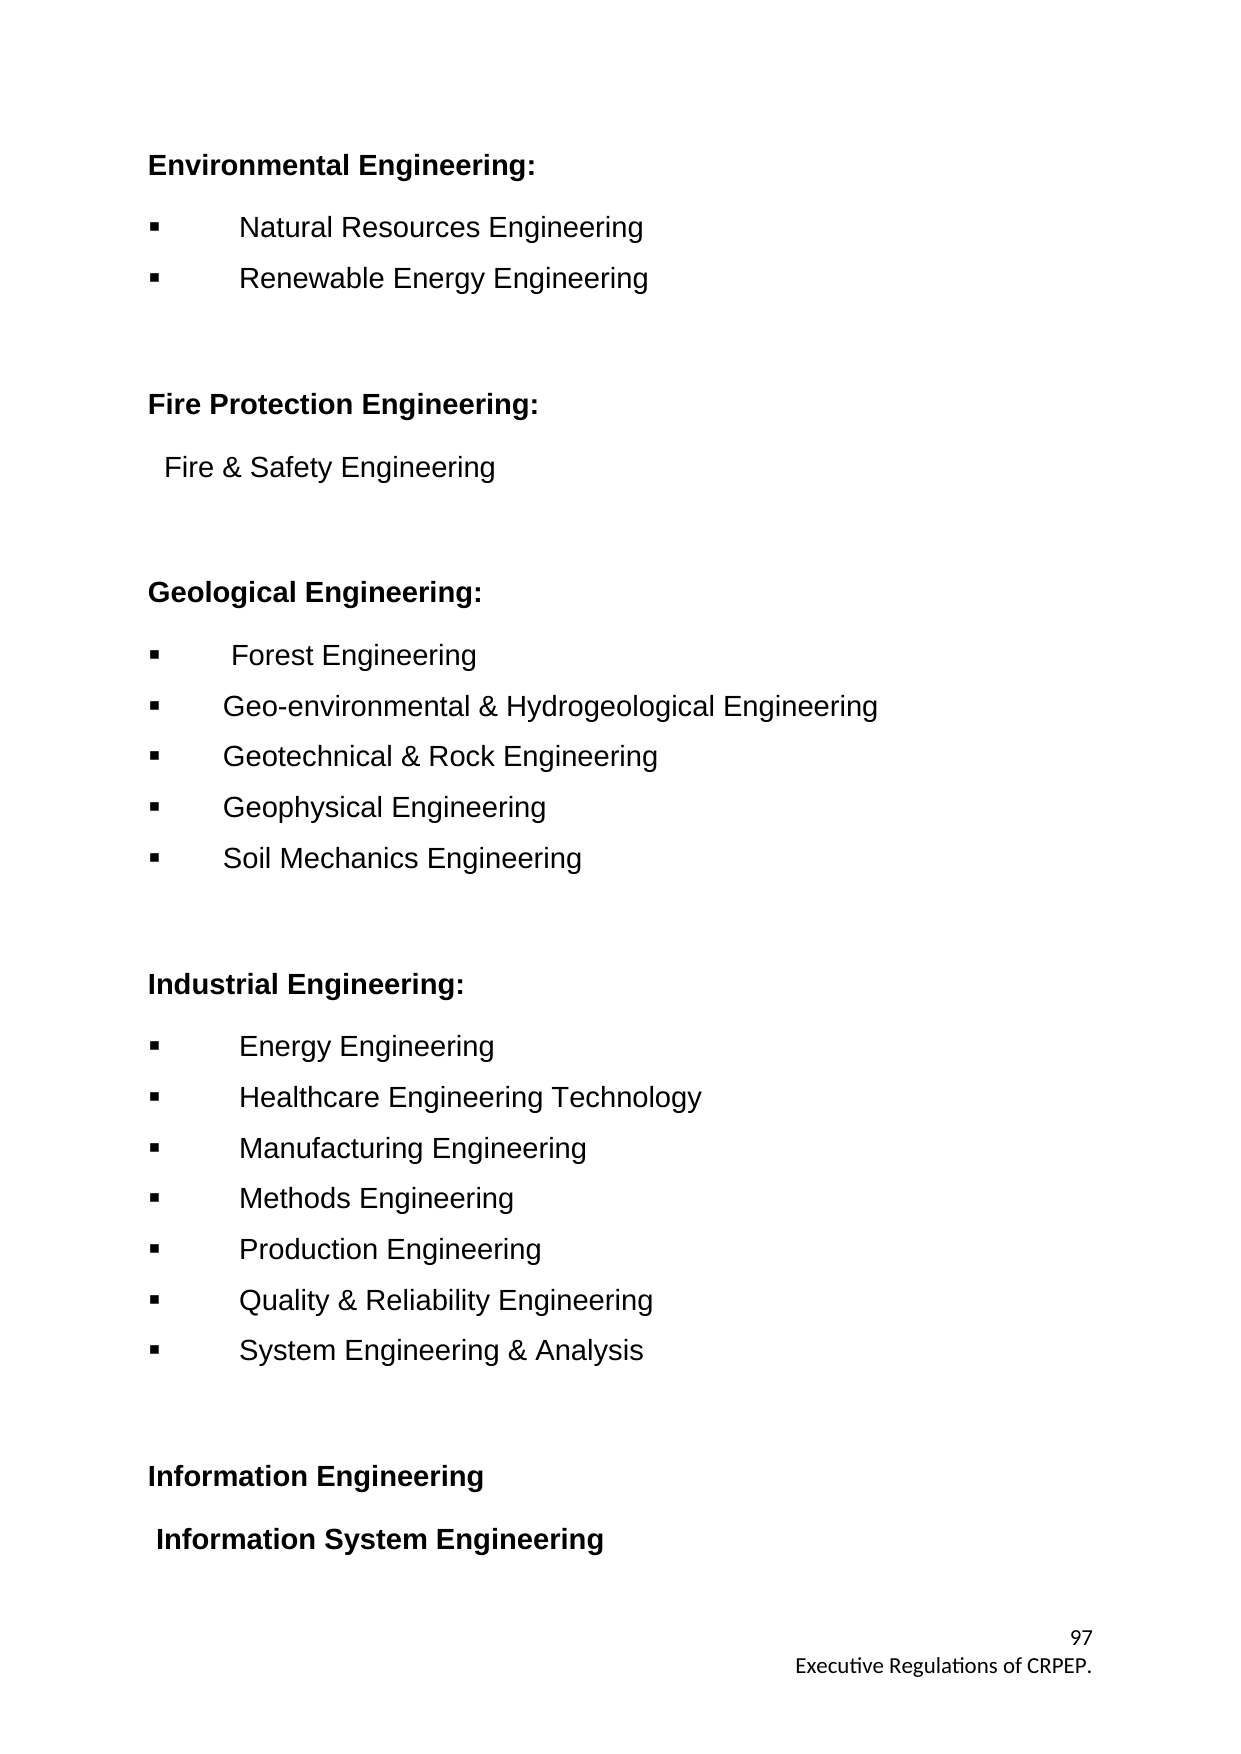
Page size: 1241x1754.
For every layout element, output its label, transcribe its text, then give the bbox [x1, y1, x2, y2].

list Manufacturing Engineering [148, 1131, 1093, 1164]
list Healthcare Engineering Technology [148, 1080, 1093, 1114]
text Information System Engineering [148, 1522, 1093, 1556]
text Environmental Engineering: [148, 148, 1093, 181]
list Forest Engineering [148, 638, 1093, 672]
list Natural Resources Engineering [148, 210, 1093, 244]
list System Engineering & Analysis [148, 1333, 1093, 1367]
list Renewable Energy Engineering [148, 261, 1093, 295]
list Quality & Reliability Engineering [148, 1283, 1093, 1316]
list Methods Engineering [148, 1181, 1093, 1215]
list Geophysical Engineering [148, 790, 1093, 824]
text Information Engineering [148, 1459, 1093, 1493]
list Soil Mechanics Engineering [148, 841, 1093, 874]
text Geological Engineering: [148, 575, 1093, 609]
text Fire & Safety Engineering [148, 450, 1093, 483]
list Geotechnical & Rock Engineering [148, 739, 1093, 773]
text Industrial Engineering: [148, 967, 1093, 1000]
text Fire Protection Engineering: [148, 387, 1093, 421]
list Energy Engineering [148, 1029, 1093, 1063]
list Geo-environmental & Hydrogeological Engineering [148, 689, 1093, 723]
list Production Engineering [148, 1232, 1093, 1266]
